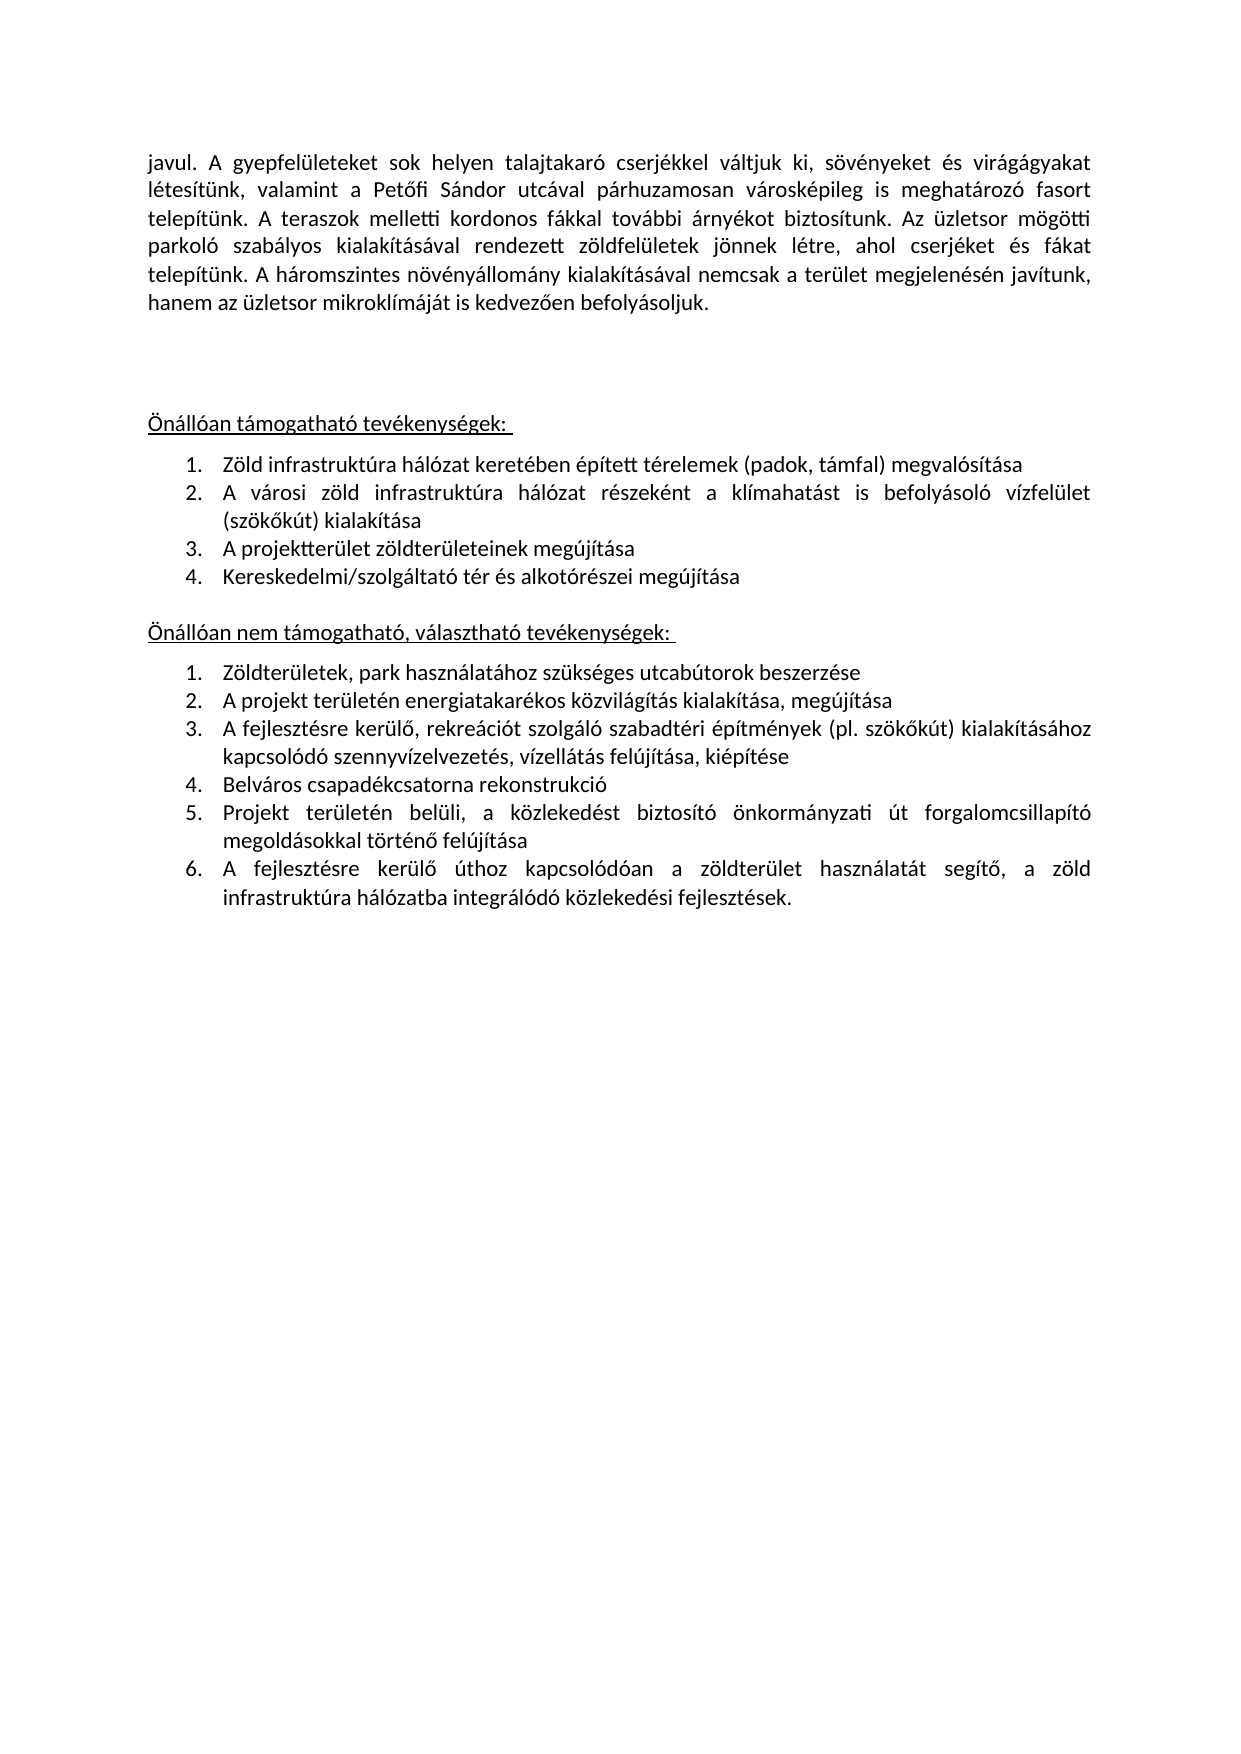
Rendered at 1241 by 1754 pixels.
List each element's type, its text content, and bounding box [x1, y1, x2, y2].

list A projekt területén energiatakarékos közvilágítás kialakítása, megújítása [185, 686, 1093, 714]
list Projekt területén belüli, a közlekedést biztosító önkormányzati út forgalomcsillapító megoldásokkal történő felújítása [185, 798, 1093, 854]
list Kereskedelmi/szolgáltató tér és alkotórészei megújítása [185, 562, 1093, 590]
list A fejlesztésre kerülő úthoz kapcsolódóan a zöldterület használatát segítő, a zöld infrastruktúra hálózatba integrálódó közlekedési fejlesztések. [185, 854, 1093, 911]
list Belváros csapadékcsatorna rekonstrukció [185, 771, 1093, 798]
list A fejlesztésre kerülő, rekreációt szolgáló szabadtéri építmények (pl. szökőkút) kialakításához kapcsolódó szennyvízelvezetés, vízellátás felújítása, kiépítése [185, 714, 1093, 771]
text Önállóan támogatható tevékenységek: [148, 409, 1093, 437]
list A projektterület zöldterületeinek megújítása [185, 534, 1093, 562]
text Önállóan nem támogatható, választható tevékenységek: [148, 618, 1093, 646]
list Zöldterületek, park használatához szükséges utcabútorok beszerzése [185, 658, 1093, 686]
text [148, 148, 1093, 316]
list A városi zöld infrastruktúra hálózat részeként a klímahatást is befolyásoló vízfelület (szökőkút) kialakítása [185, 478, 1093, 534]
list Zöld infrastruktúra hálózat keretében épített térelemek (padok, támfal) megvalósítása [185, 450, 1093, 478]
